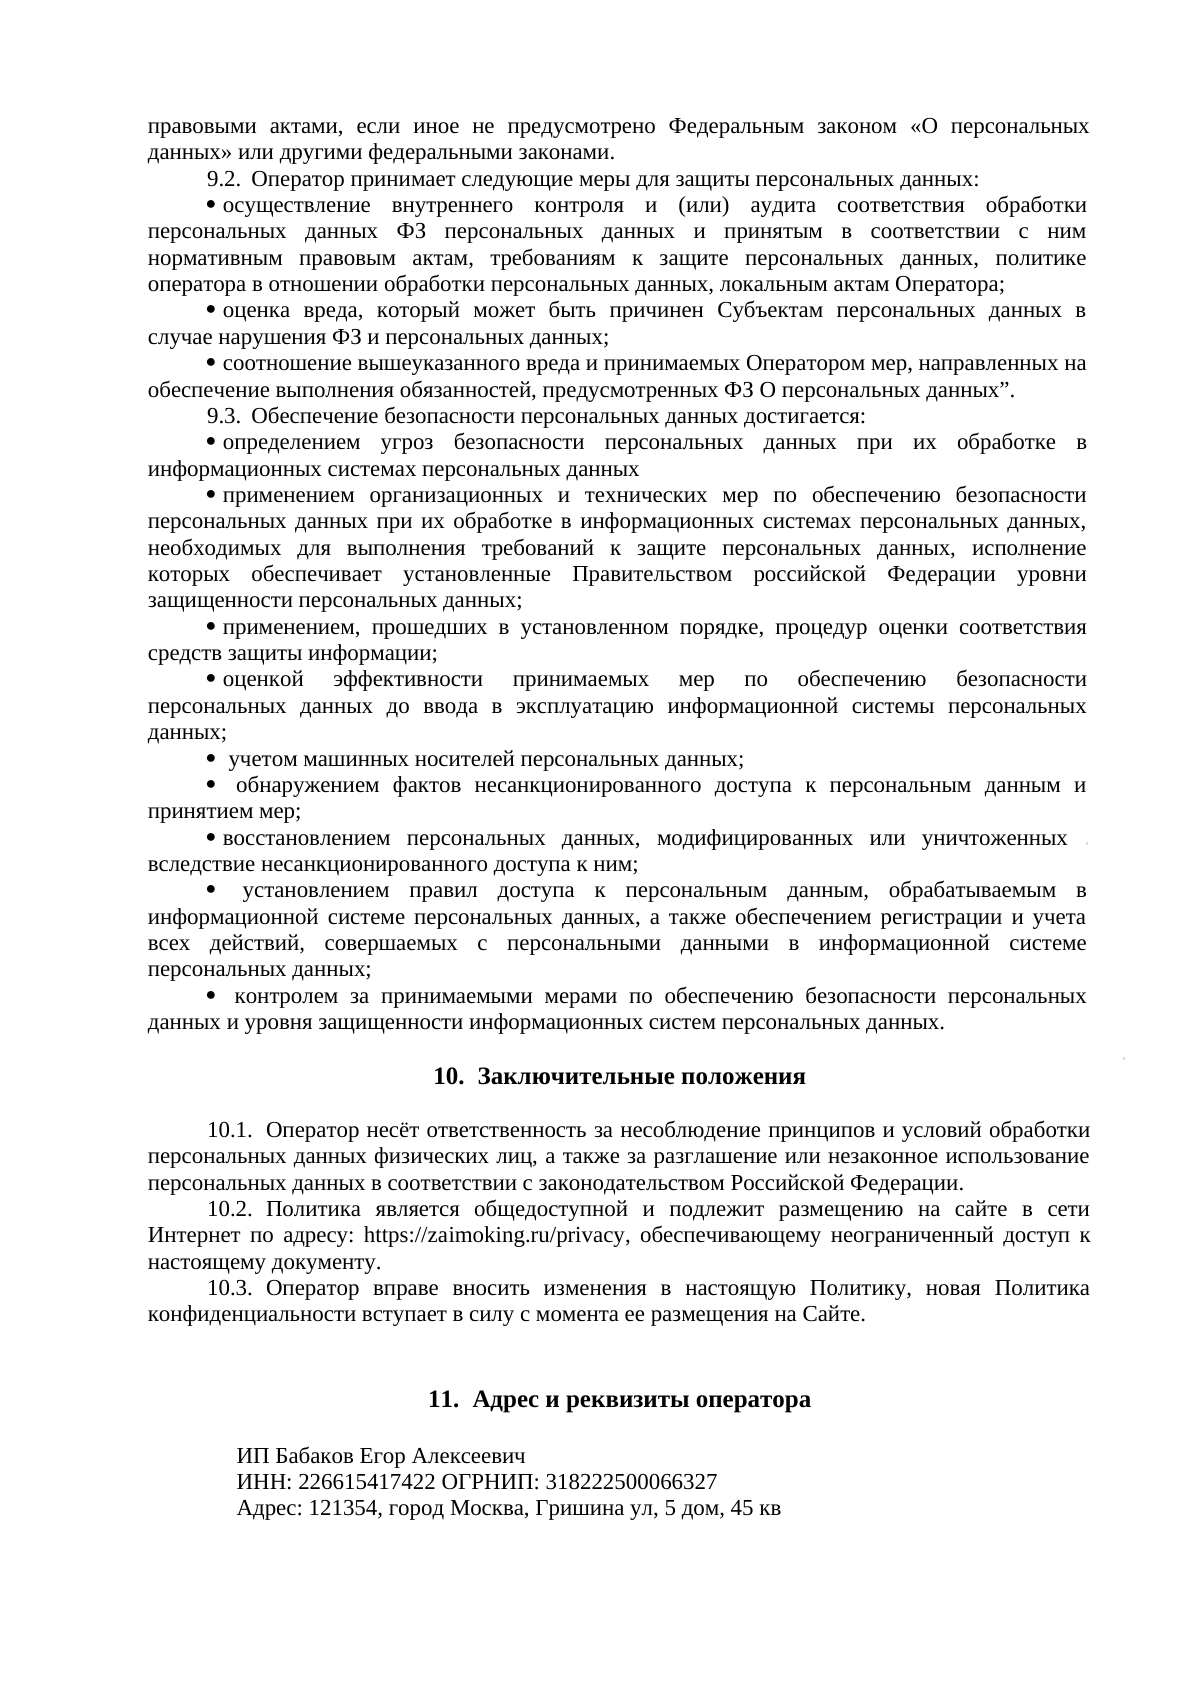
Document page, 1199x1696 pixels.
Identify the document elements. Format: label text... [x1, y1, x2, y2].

list Оператор вправе вносить изменения в настоящую Политику, новая Политика конфиденциальности вступает в силу с момента ее размещения на Сайте. [148, 1274, 1092, 1327]
list контролем за принимаемыми мерами по обеспечению безопасности персональных данных и уровня защищенности информационных систем персональных данных. [148, 982, 1088, 1034]
list Оператор несёт ответственность за несоблюдение принципов и условий обработки персональных данных физических лиц, а также за разглашение или незаконное использование персональных данных в соответствии с законодательством Российской Федерации. [148, 1116, 1092, 1195]
text ИП Бабаков Егор Алексеевич [207, 1442, 1081, 1468]
list Адрес и реквизиты оператора [148, 1384, 1092, 1413]
list применением, прошедших в установленном порядке, процедур оценки соответствия средств защиты информации; [148, 613, 1088, 666]
list оценка вреда, который может быть причинен Субъектам персональных данных в случае нарушения ФЗ и персональных данных; [148, 297, 1088, 349]
list определением угроз безопасности персональных данных при их обработке в информационных системах персональных данных [148, 428, 1088, 481]
list осуществление внутреннего контроля и (или) аудита соответствия обработки персональных данных ФЗ персональных данных и принятым в соответствии с ним нормативным правовым актам, требованиям к защите персональных данных, политике оператора в отношении обработки персональных данных, локальным актам Оператора; [148, 191, 1088, 297]
list Обеспечение безопасности персональных данных достигается: [148, 402, 1092, 428]
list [148, 112, 1092, 165]
list Заключительные положения [148, 1061, 1092, 1089]
list соотношение вышеуказанного вреда и принимаемых Оператором мер, направленных на обеспечение выполнения обязанностей, предусмотренных ФЗ О персональных данных”. [148, 349, 1088, 402]
list Оператор принимает следующие меры для защиты персональных данных: [148, 165, 1092, 191]
list учетом машинных носителей персональных данных; [148, 744, 1088, 771]
list Политика является общедоступной и подлежит размещению на сайте в сети Интернет по адресу: https://zaimoking.ru/privacy, обеспечивающему неограниченный доступ к настоящему документу. [148, 1195, 1092, 1274]
list установлением правил доступа к персональным данным, обрабатываемым в информационной системе персональных данных, а также обеспечением регистрации и учета всех действий, совершаемых с персональными данными в информационной системе персональных данных; [148, 876, 1088, 982]
list применением организационных и технических мер по обеспечению безопасности персональных данных при их обработке в информационных системах персональных данных, необходимых для выполнения требований к защите персональных данных, исполнение которых обеспечивает установленные Правительством российской Федерации уровни защищенности персональных данных; [148, 481, 1088, 613]
list оценкой эффективности принимаемых мер по обеспечению безопасности персональных данных до ввода в эксплуатацию информационной системы персональных данных; [148, 666, 1088, 744]
text ИНН: 226615417422 ОГРНИП: 318222500066327 [207, 1468, 1081, 1494]
list восстановлением персональных данных, модифицированных или уничтоженных вследствие несанкционированного доступа к ним; [148, 824, 1088, 876]
text Адрес: 121354, город Москва, Гришина ул, 5 дом, 45 кв [207, 1494, 1081, 1521]
list обнаружением фактов несанкционированного доступа к персональным данным и принятием мер; [148, 771, 1088, 824]
